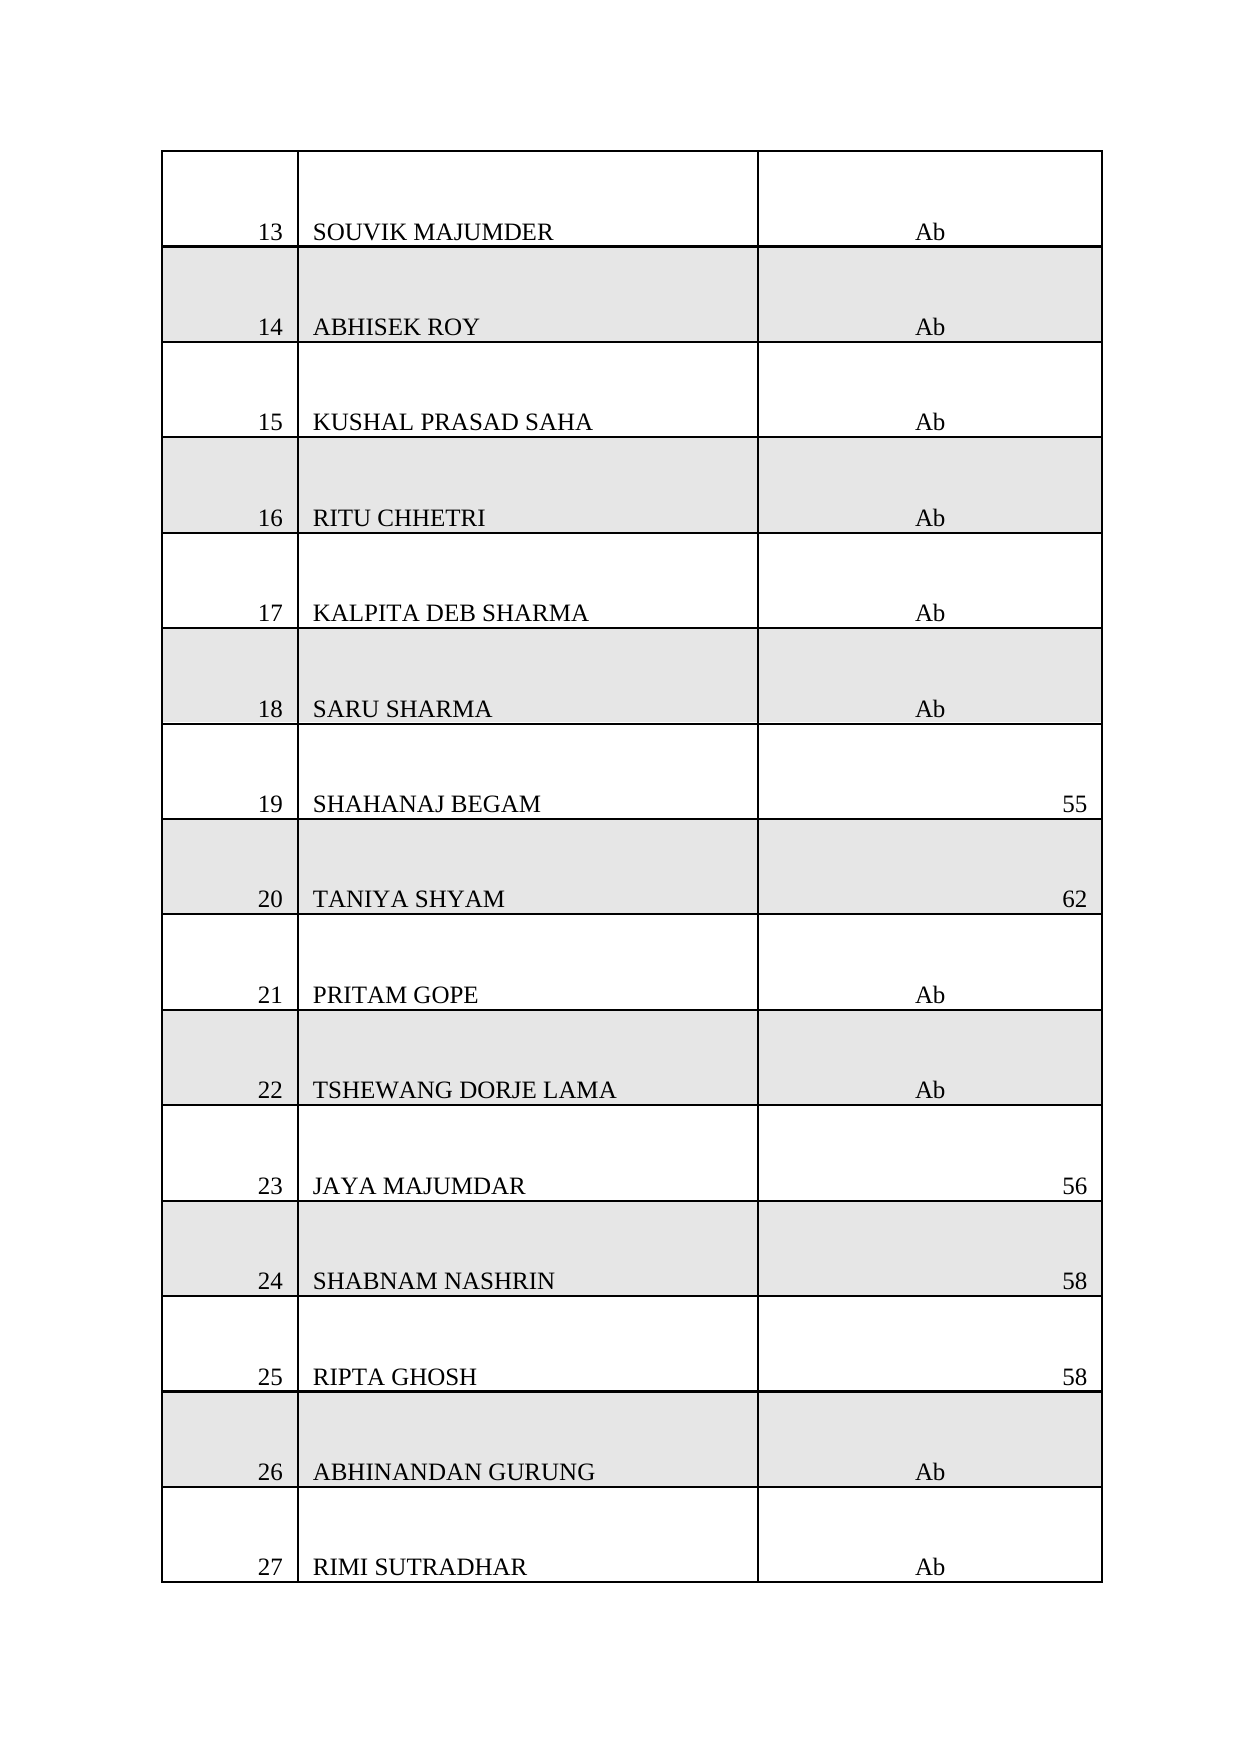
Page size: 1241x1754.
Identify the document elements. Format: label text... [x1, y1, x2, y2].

table_cell SHAHANAJ BEGAM [299, 725, 757, 818]
table_cell 19 [163, 725, 297, 818]
table_cell 21 [163, 915, 297, 1009]
table_cell 24 [163, 1202, 297, 1295]
table_cell Ab [759, 438, 1101, 532]
table_cell SOUVIK MAJUMDER [299, 152, 757, 245]
table_cell Ab [759, 152, 1101, 245]
table_cell 18 [163, 629, 297, 722]
table_cell KALPITA DEB SHARMA [299, 534, 757, 627]
table_cell 17 [163, 534, 297, 627]
table_cell 16 [163, 438, 297, 532]
table_cell 20 [163, 820, 297, 913]
table_cell 27 [163, 1488, 297, 1581]
table_cell SHABNAM NASHRIN [299, 1202, 757, 1295]
table_cell ABHISEK ROY [299, 248, 757, 341]
table_cell Ab [759, 915, 1101, 1009]
table_cell RITU CHHETRI [299, 438, 757, 532]
table_cell KUSHAL PRASAD SAHA [299, 343, 757, 436]
table_cell TANIYA SHYAM [299, 820, 757, 913]
table_cell 14 [163, 248, 297, 341]
table_cell Ab [759, 343, 1101, 436]
table_cell 58 [759, 1297, 1101, 1390]
table_cell JAYA MAJUMDAR [299, 1106, 757, 1199]
table_cell 58 [759, 1202, 1101, 1295]
table_cell 22 [163, 1011, 297, 1104]
table_cell TSHEWANG DORJE LAMA [299, 1011, 757, 1104]
table_cell 55 [759, 725, 1101, 818]
table_cell ABHINANDAN GURUNG [299, 1393, 757, 1486]
table_cell PRITAM GOPE [299, 915, 757, 1009]
table_cell Ab [759, 534, 1101, 627]
table_cell 56 [759, 1106, 1101, 1199]
table_cell RIMI SUTRADHAR [299, 1488, 757, 1581]
table_cell SARU SHARMA [299, 629, 757, 722]
table_cell Ab [759, 1488, 1101, 1581]
table_cell Ab [759, 1393, 1101, 1486]
table_cell 15 [163, 343, 297, 436]
table_cell 25 [163, 1297, 297, 1390]
table_cell 62 [759, 820, 1101, 913]
table_cell RIPTA GHOSH [299, 1297, 757, 1390]
table_cell Ab [759, 1011, 1101, 1104]
table_cell 13 [163, 152, 297, 245]
table_cell 26 [163, 1393, 297, 1486]
table_cell Ab [759, 248, 1101, 341]
table_cell Ab [759, 629, 1101, 722]
table_cell 23 [163, 1106, 297, 1199]
